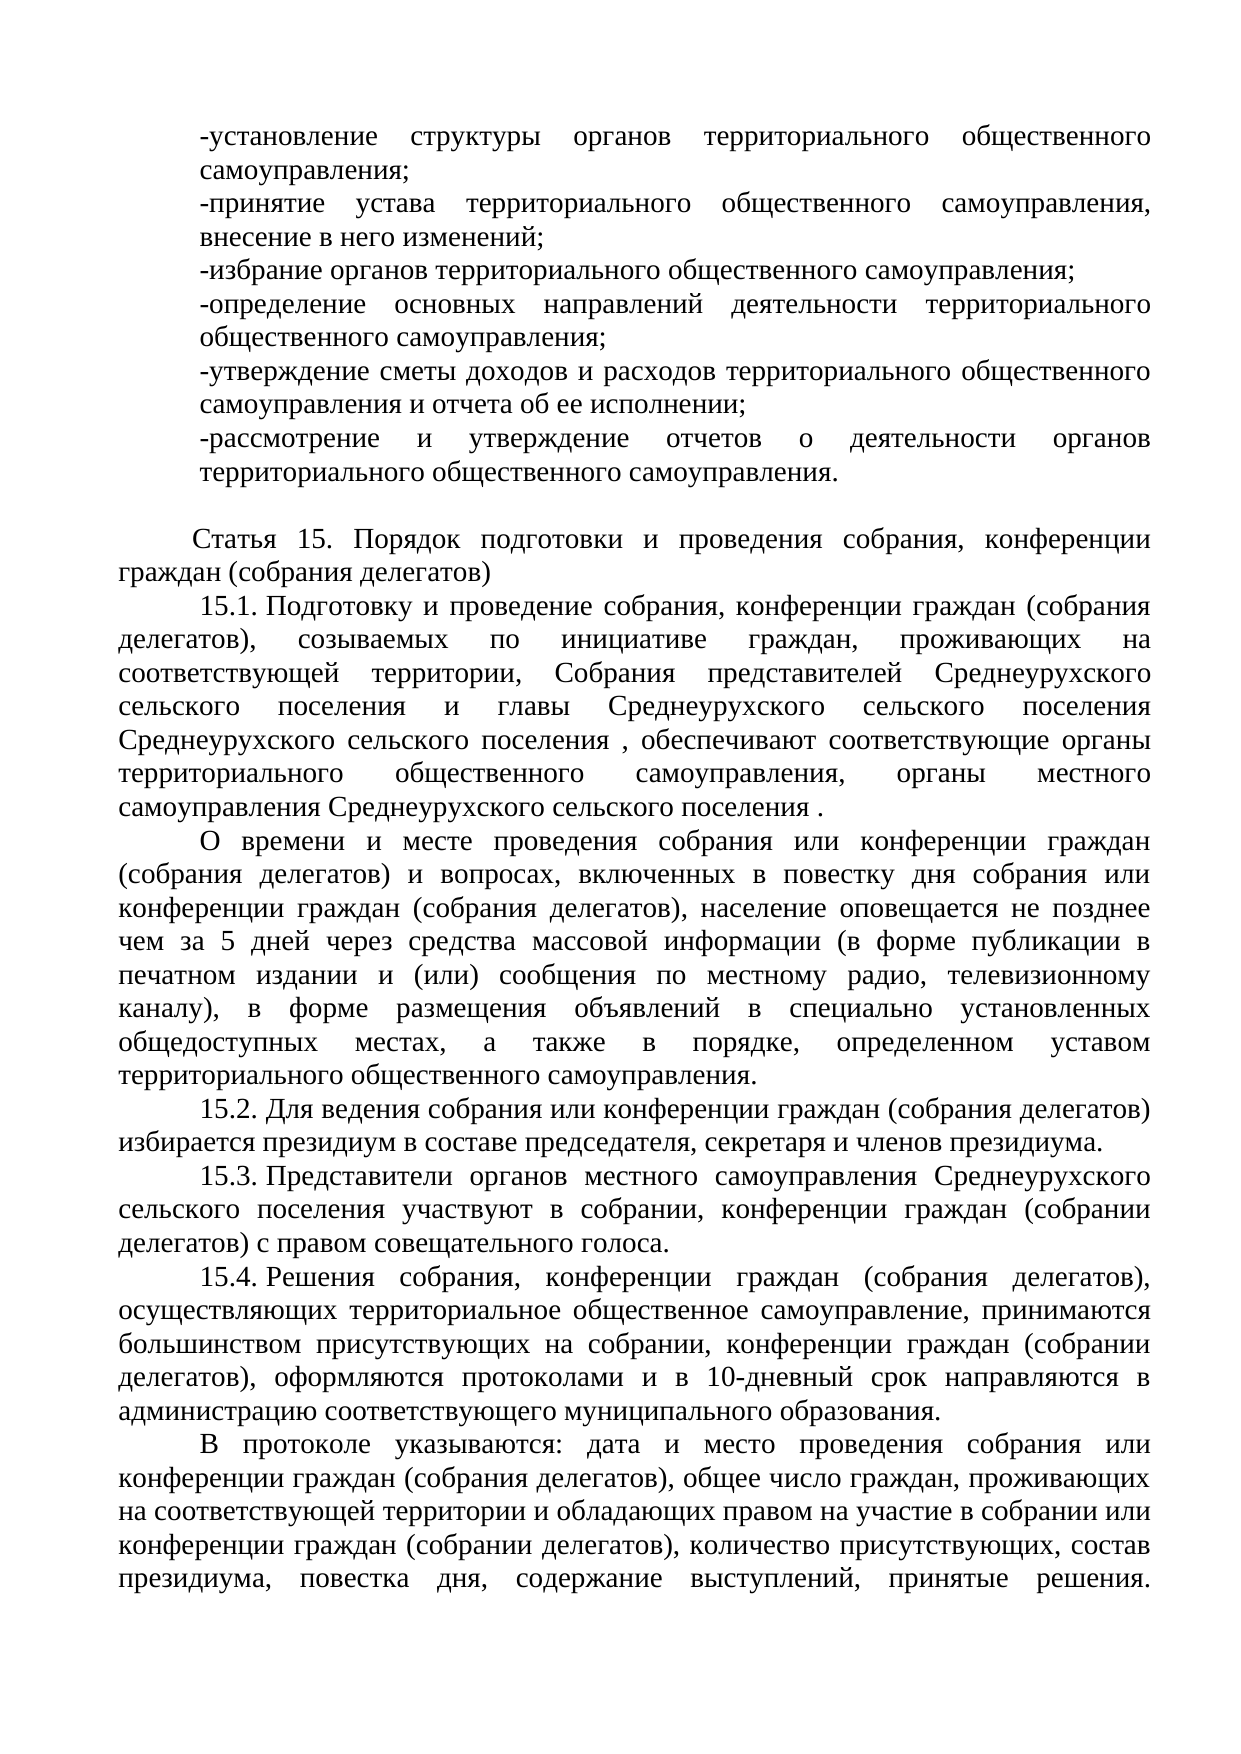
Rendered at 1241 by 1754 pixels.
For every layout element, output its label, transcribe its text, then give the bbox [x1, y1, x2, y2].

list Решения собрания, конференции граждан (собрания делегатов), осуществляющих территориальное общественное самоуправление, принимаются большинством присутствующих на собрании, конференции граждан (собрании делегатов), оформляются протоколами и в 10-дневный срок направляются в администрацию соответствующего муниципального образования. [118, 1259, 1152, 1426]
text Статья 15. Порядок подготовки и проведения собрания, конференции граждан (собрания делегатов) [118, 521, 1152, 588]
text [118, 1426, 1152, 1594]
list Представители органов местного самоуправления Среднеурухского сельского поселения участвуют в собрании, конференции граждан (собрании делегатов) с правом совещательного голоса. [118, 1158, 1152, 1259]
text -утверждение сметы доходов и расходов территориального общественного самоуправления и отчета об ее исполнении; [199, 353, 1152, 420]
text -рассмотрение и утверждение отчетов о деятельности органов территориального общественного самоуправления. [199, 420, 1152, 487]
text -определение основных направлений деятельности территориального общественного самоуправления; [199, 286, 1152, 353]
list Подготовку и проведение собрания, конференции граждан (собрания делегатов), созываемых по инициативе граждан, проживающих на соответствующей территории, Собрания представителей Среднеурухского сельского поселения и главы Среднеурухского сельского поселения Среднеурухского сельского поселения , обеспечивают соответствующие органы территориального общественного самоуправления, органы местного самоуправления Среднеурухского сельского поселения . [118, 588, 1152, 823]
text -принятие устава территориального общественного самоуправления, внесение в него изменений; [199, 185, 1152, 252]
text -установление структуры органов территориального общественного самоуправления; [199, 118, 1152, 185]
list Для ведения собрания или конференции граждан (собрания делегатов) избирается президиум в составе председателя, секретаря и членов президиума. [118, 1091, 1152, 1158]
text -избрание органов территориального общественного самоуправления; [199, 252, 1152, 286]
text О времени и месте проведения собрания или конференции граждан (собрания делегатов) и вопросах, включенных в повестку дня собрания или конференции граждан (собрания делегатов), население оповещается не позднее чем за 5 дней через средства массовой информации (в форме публикации в печатном издании и (или) сообщения по местному радио, телевизионному каналу), в форме размещения объявлений в специально установленных общедоступных местах, а также в порядке, определенном уставом территориального общественного самоуправления. [118, 823, 1152, 1091]
